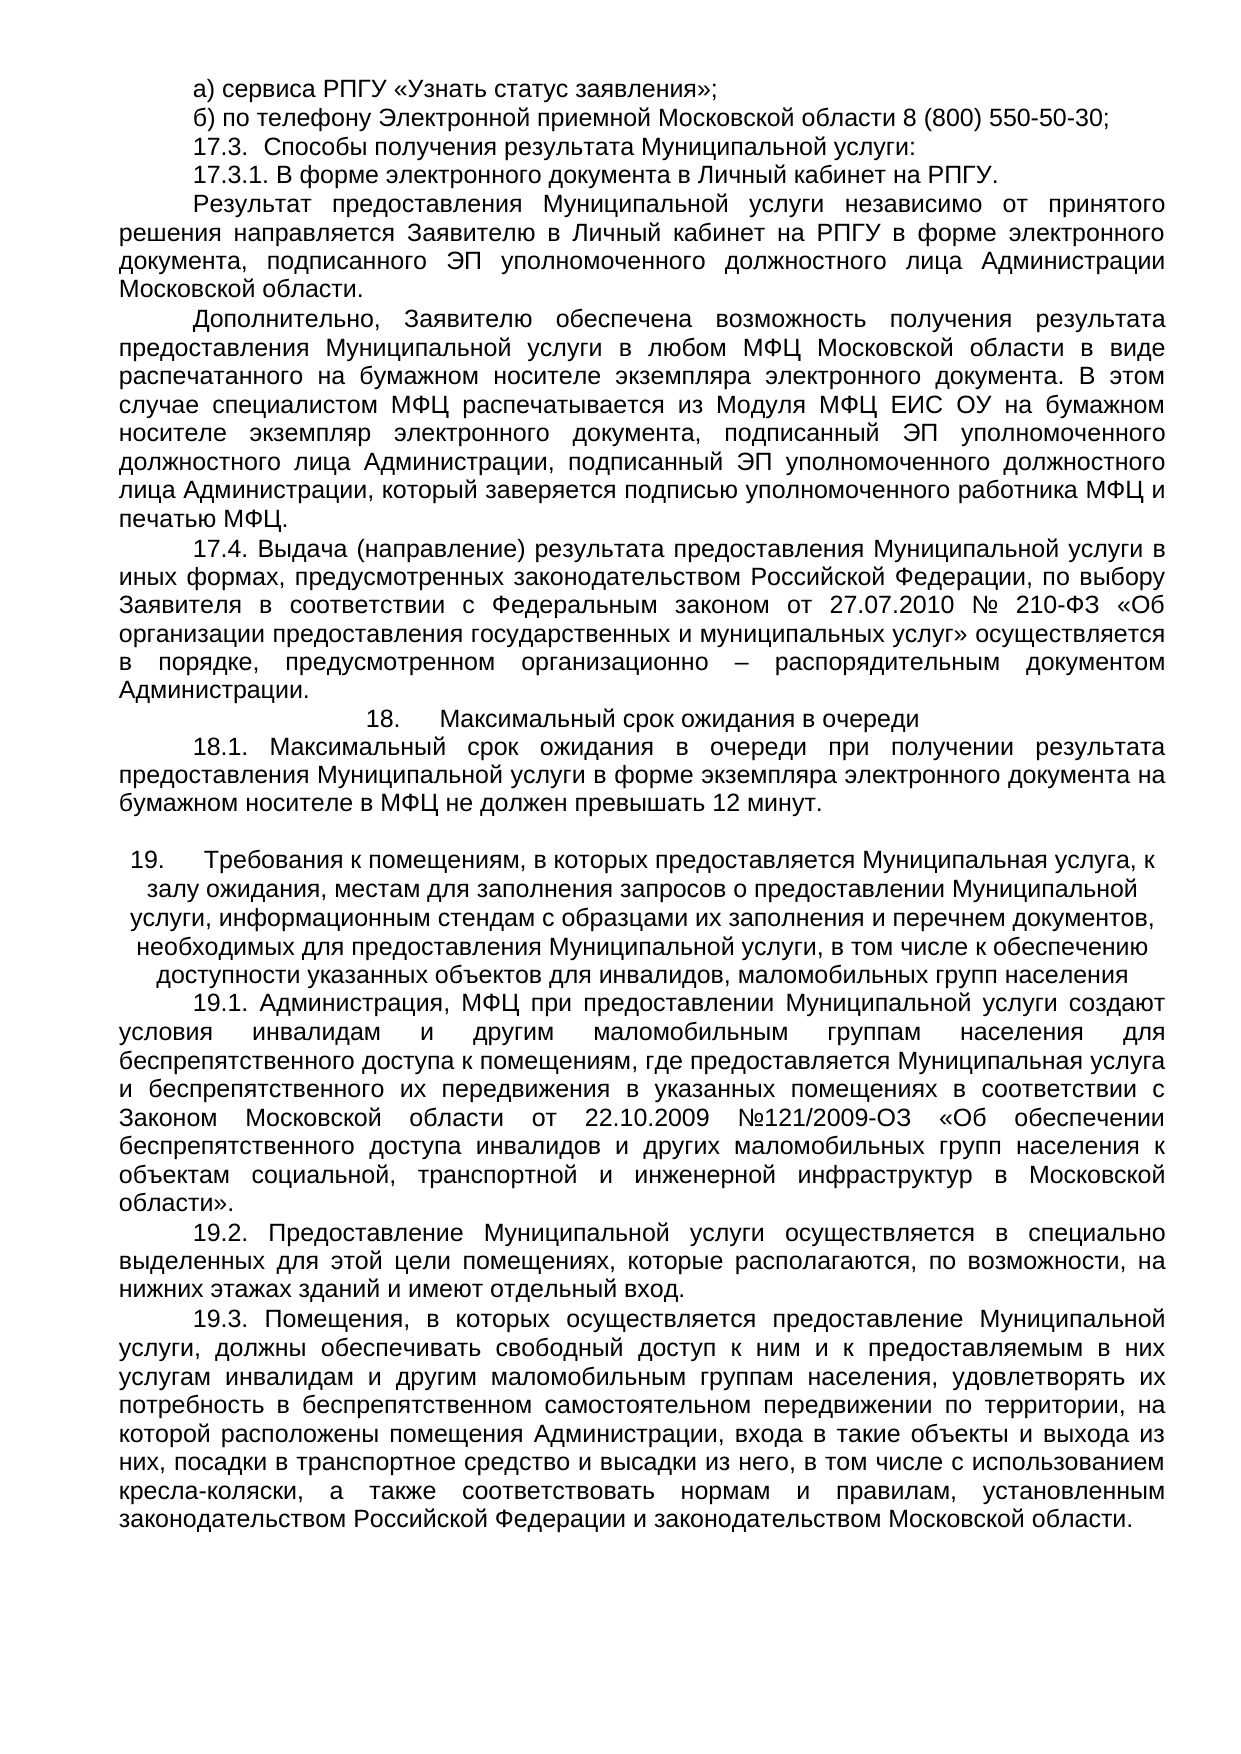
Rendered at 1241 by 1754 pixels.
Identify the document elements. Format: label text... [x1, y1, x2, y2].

text 19.1. Администрация, МФЦ при предоставлении Муниципальной услуги создают условия инвалидам и другим маломобильным группам населения для беспрепятственного доступа к помещениям, где предоставляется Муниципальная услуга и беспрепятственного их передвижения в указанных помещениях в соответствии с Законом Московской области от 22.10.2009 №121/2009-ОЗ «Об обеспечении беспрепятственного доступа инвалидов и других маломобильных групп населения к объектам социальной, транспортной и инженерной инфраструктур в Московской области». [119, 989, 1167, 1217]
text 17.3.1. В форме электронного документа в Личный кабинет на РПГУ. [119, 160, 1167, 189]
text б) по телефону Электронной приемной Московской области 8 (800) 550-50-30; [119, 103, 1167, 132]
text 17.4. Выдача (направление) результата предоставления Муниципальной услуги в иных формах, предусмотренных законодательством Российской Федерации, по выбору Заявителя в соответствии с Федеральным законом от 27.07.2010 № 210-ФЗ «Об организации предоставления государственных и муниципальных услуг» осуществляется в порядке, предусмотренном организационно – распорядительным документом Администрации. [119, 534, 1167, 704]
list Требования к помещениям, в которых предоставляется Муниципальная услуга, к залу ожидания, местам для заполнения запросов о предоставлении Муниципальной услуги, информационным стендам с образцами их заполнения и перечнем документов, необходимых для предоставления Муниципальной услуги, в том числе к обеспечению доступности указанных объектов для инвалидов, маломобильных групп населения [119, 845, 1167, 989]
text Дополнительно, Заявителю обеспечена возможность получения результата предоставления Муниципальной услуги в любом МФЦ Московской области в виде распечатанного на бумажном носителе экземпляра электронного документа. В этом случае специалистом МФЦ распечатывается из Модуля МФЦ ЕИС ОУ на бумажном носителе экземпляр электронного документа, подписанный ЭП уполномоченного должностного лица Администрации, подписанный ЭП уполномоченного должностного лица Администрации, который заверяется подписью уполномоченного работника МФЦ и печатью МФЦ. [119, 304, 1167, 533]
text Результат предоставления Муниципальной услуги независимо от принятого решения направляется Заявителю в Личный кабинет на РПГУ в форме электронного документа, подписанного ЭП уполномоченного должностного лица Администрации Московской области. [119, 190, 1167, 303]
text а) сервиса РПГУ «Узнать статус заявления»; [119, 74, 1167, 103]
text 19.3. Помещения, в которых осуществляется предоставление Муниципальной услуги, должны обеспечивать свободный доступ к ним и к предоставляемым в них услугам инвалидам и другим маломобильным группам населения, удовлетворять их потребность в беспрепятственном самостоятельном передвижении по территории, на которой расположены помещения Администрации, входа в такие объекты и выхода из них, посадки в транспортное средство и высадки из него, в том числе с использованием кресла-коляски, а также соответствовать нормам и правилам, установленным законодательством Российской Федерации и законодательством Московской области. [119, 1305, 1167, 1533]
text 19.2. Предоставление Муниципальной услуги осуществляется в специально выделенных для этой цели помещениях, которые располагаются, по возможности, на нижних этажах зданий и имеют отдельный вход. [119, 1219, 1167, 1303]
list Максимальный срок ожидания в очереди [119, 704, 1167, 732]
text 18.1. Максимальный срок ожидания в очереди при получении результата предоставления Муниципальной услуги в форме экземпляра электронного документа на бумажном носителе в МФЦ не должен превышать 12 минут. [119, 732, 1167, 817]
text 17.3. Способы получения результата Муниципальной услуги: [119, 132, 1167, 160]
